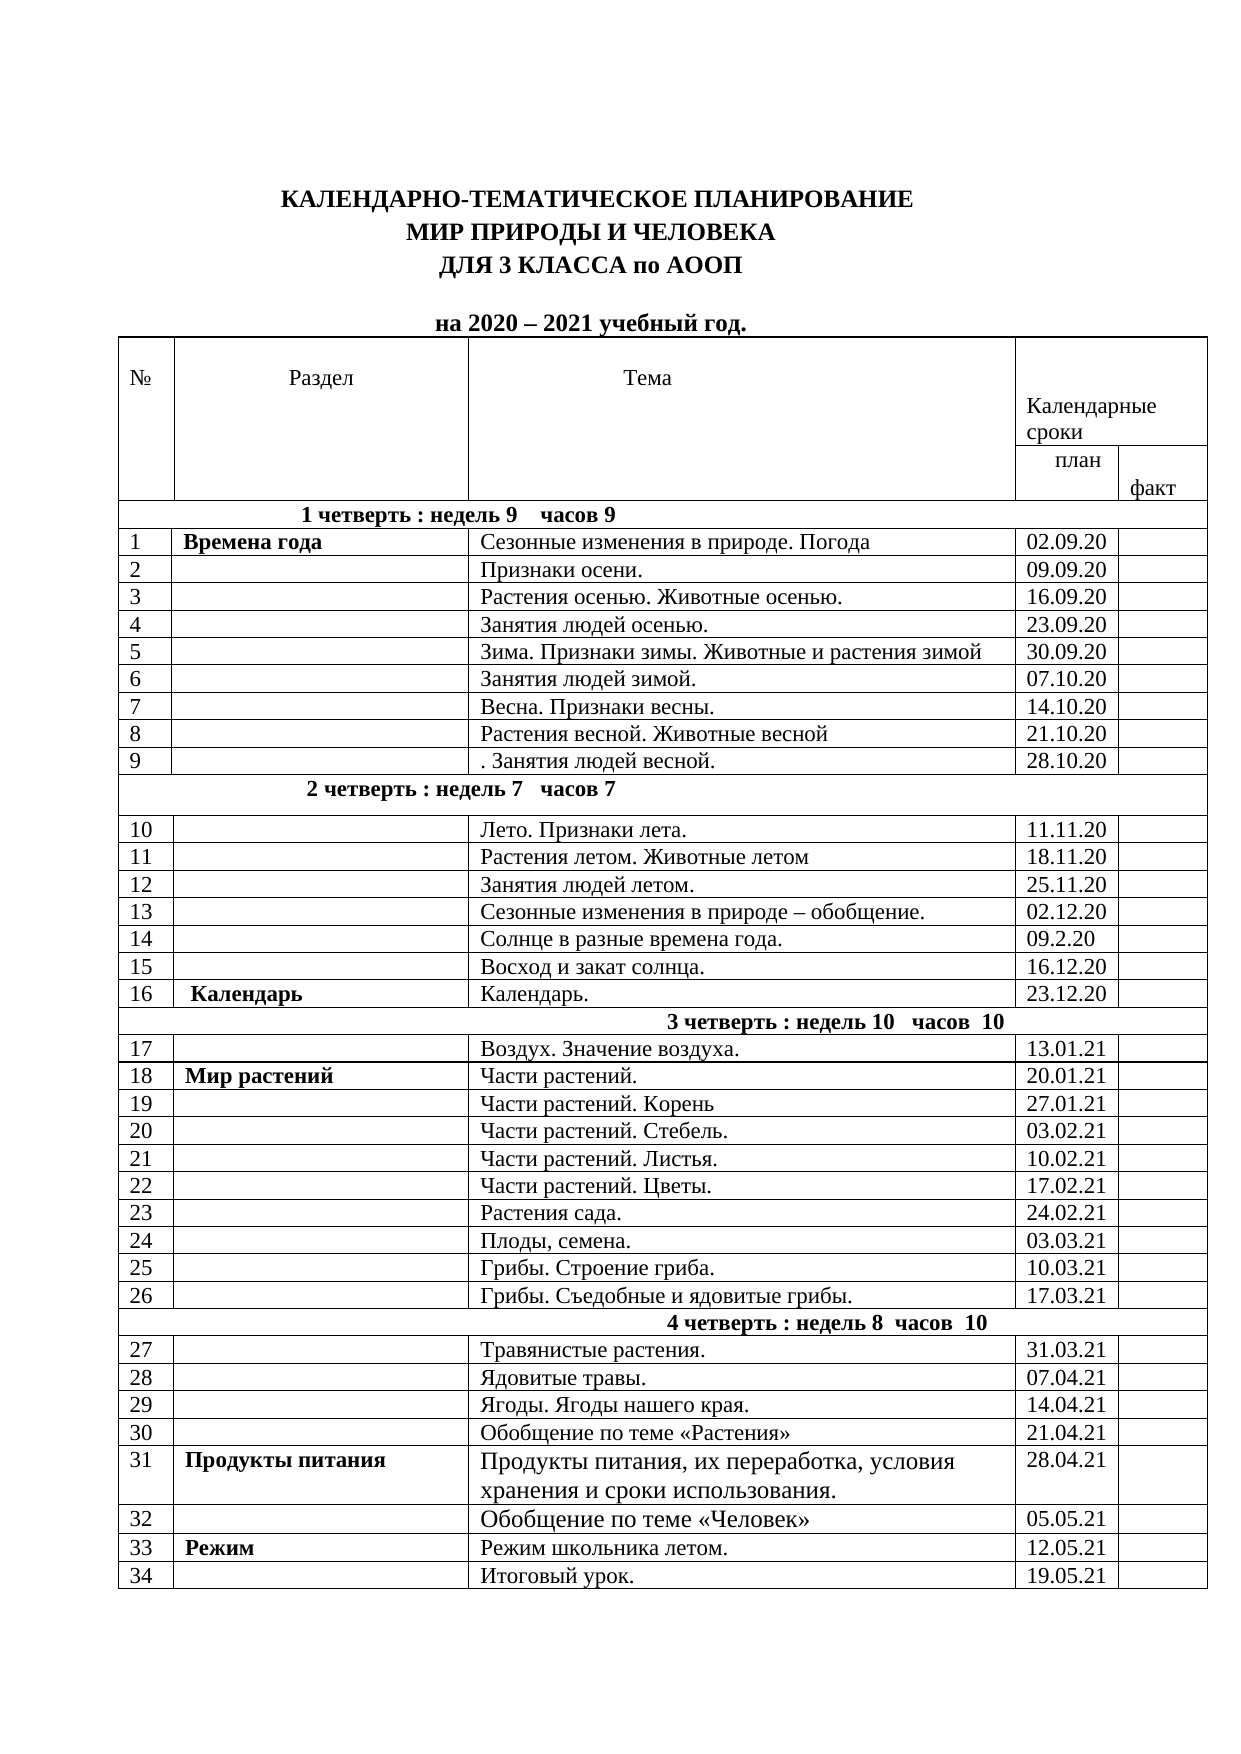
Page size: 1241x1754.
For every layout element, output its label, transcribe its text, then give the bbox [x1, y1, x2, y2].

table_cell 03.03.21 [1016, 1227, 1118, 1253]
table_cell [1119, 1446, 1207, 1503]
table_cell [174, 1227, 468, 1253]
table_cell Ягоды. Ягоды нашего края. [469, 1391, 1015, 1418]
table_cell 19.05.21 [1016, 1562, 1118, 1588]
table_cell Лето. Признаки лета. [469, 816, 1015, 842]
table_cell [174, 1254, 468, 1281]
text на 2020 – 2021 учебный год. [118, 308, 1063, 336]
table_header Раздел [175, 338, 468, 500]
table_cell [1119, 638, 1207, 664]
table_cell 2 четверть : недель 7 часов 7 [119, 775, 1207, 815]
table_cell 10 [119, 816, 173, 842]
table_cell 30.09.20 [1016, 638, 1118, 664]
table_cell [1119, 583, 1207, 609]
table_cell Травянистые растения. [469, 1336, 1015, 1363]
table_cell 07.10.20 [1016, 665, 1118, 692]
table_cell 28.10.20 [1016, 748, 1118, 774]
table_cell [1119, 953, 1207, 979]
table_cell [174, 843, 468, 870]
table_cell Ядовитые травы. [469, 1364, 1015, 1390]
table_cell [172, 611, 468, 637]
table_cell [174, 926, 468, 952]
table_cell 28.04.21 [1016, 1446, 1118, 1503]
table_cell 17 [119, 1035, 173, 1061]
table_cell 14 [119, 926, 173, 952]
table_cell Части растений. Стебель. [469, 1117, 1015, 1144]
table_cell 2 [119, 556, 171, 582]
table_cell Режим школьника летом. [469, 1534, 1015, 1561]
table_cell 22 [119, 1172, 173, 1198]
table_cell [1119, 665, 1207, 692]
table_cell [1119, 1172, 1207, 1198]
table_cell Растения осенью. Животные осенью. [469, 583, 1015, 609]
table_cell 9 [119, 748, 171, 774]
table_cell Продукты питания [174, 1446, 468, 1503]
table_cell Части растений. Корень [469, 1090, 1015, 1116]
table_cell 32 [119, 1505, 173, 1533]
table_cell [174, 1562, 468, 1588]
table_cell 11.11.20 [1016, 816, 1118, 842]
table_cell [1119, 748, 1207, 774]
table_cell [172, 638, 468, 664]
table_cell 02.09.20 [1016, 529, 1118, 555]
table_cell Календарь. [469, 980, 1015, 1007]
table_cell 23.09.20 [1016, 611, 1118, 637]
table_cell 10.03.21 [1016, 1254, 1118, 1281]
table_cell [174, 1391, 468, 1418]
table_cell 19 [119, 1090, 173, 1116]
table_cell Воздух. Значение воздуха. [469, 1035, 1015, 1061]
table_cell 18 [119, 1063, 173, 1089]
table_cell [174, 1090, 468, 1116]
table_cell [1119, 1534, 1207, 1561]
table_cell 4 [119, 611, 171, 637]
table_cell 02.12.20 [1016, 898, 1118, 924]
table_cell 10.02.21 [1016, 1145, 1118, 1171]
table_cell Плоды, семена. [469, 1227, 1015, 1253]
table_cell [174, 1145, 468, 1171]
table_cell 12.05.21 [1016, 1534, 1118, 1561]
table_cell 34 [119, 1562, 173, 1588]
table_cell 1 четверть : недель 9 часов 9 [119, 501, 1207, 527]
table_cell [174, 1364, 468, 1390]
table_cell 8 [119, 720, 171, 747]
table_cell Растения сада. [469, 1200, 1015, 1226]
table_cell Восход и закат солнца. [469, 953, 1015, 979]
table_cell . Занятия людей весной. [469, 748, 1015, 774]
table_cell [1119, 1336, 1207, 1363]
table_cell 26 [119, 1282, 173, 1308]
table_cell 16.09.20 [1016, 583, 1118, 609]
table_cell [1119, 1254, 1207, 1281]
table_cell [174, 816, 468, 842]
table_cell 4 четверть : недель 8 часов 10 [119, 1309, 1207, 1335]
table_cell [1119, 693, 1207, 719]
table_cell Сезонные изменения в природе – обобщение. [469, 898, 1015, 924]
table_cell [174, 1172, 468, 1198]
table_cell [174, 1035, 468, 1061]
table_cell 09.09.20 [1016, 556, 1118, 582]
table_cell 7 [119, 693, 171, 719]
table_cell 23 [119, 1200, 173, 1226]
table_cell Зима. Признаки зимы. Животные и растения зимой [469, 638, 1015, 664]
table_cell 25 [119, 1254, 173, 1281]
table_cell [1119, 1364, 1207, 1390]
table_cell [172, 665, 468, 692]
table_cell Занятия людей летом. [469, 871, 1015, 897]
table_cell Солнце в разные времена года. [469, 926, 1015, 952]
table_cell Растения весной. Животные весной [469, 720, 1015, 747]
table_cell Занятия людей зимой. [469, 665, 1015, 692]
table_cell [172, 556, 468, 582]
table_header Календарные сроки [1016, 338, 1207, 444]
table_cell [1119, 556, 1207, 582]
table_cell Мир растений [174, 1063, 468, 1089]
table_cell Продукты питания, их переработка, условия хранения и сроки использования. [469, 1446, 1015, 1503]
table_cell Обобщение по теме «Растения» [469, 1419, 1015, 1445]
table_cell [174, 871, 468, 897]
table_cell Режим [174, 1534, 468, 1561]
table_cell [174, 1117, 468, 1144]
table_cell 23.12.20 [1016, 980, 1118, 1007]
table_cell 24.02.21 [1016, 1200, 1118, 1226]
table_cell [1119, 611, 1207, 637]
table_cell [1119, 529, 1207, 555]
table_cell [174, 898, 468, 924]
table_cell [1119, 1505, 1207, 1533]
table_cell 14.04.21 [1016, 1391, 1118, 1418]
table_cell Весна. Признаки весны. [469, 693, 1015, 719]
table_cell 12 [119, 871, 173, 897]
table_cell Занятия людей осенью. [469, 611, 1015, 637]
table_cell 27.01.21 [1016, 1090, 1118, 1116]
table_cell [1119, 1282, 1207, 1308]
table_cell 18.11.20 [1016, 843, 1118, 870]
table_cell [1119, 1200, 1207, 1226]
table_cell 03.02.21 [1016, 1117, 1118, 1144]
table_cell [1119, 980, 1207, 1007]
table_cell Грибы. Строение гриба. [469, 1254, 1015, 1281]
table_cell Части растений. Листья. [469, 1145, 1015, 1171]
table_cell [174, 1336, 468, 1363]
table_cell [174, 1200, 468, 1226]
table_cell 27 [119, 1336, 173, 1363]
table_cell 29 [119, 1391, 173, 1418]
table_cell Признаки осени. [469, 556, 1015, 582]
table_cell 15 [119, 953, 173, 979]
table_cell 20 [119, 1117, 173, 1144]
table_cell 3 четверть : недель 10 часов 10 [119, 1008, 1207, 1034]
table_cell Грибы. Съедобные и ядовитые грибы. [469, 1282, 1015, 1308]
table_cell [174, 1282, 468, 1308]
table_cell 13.01.21 [1016, 1035, 1118, 1061]
text КАЛЕНДАРНО-ТЕМАТИЧЕСКОЕ ПЛАНИРОВАНИЕ [118, 184, 1063, 213]
table_cell 14.10.20 [1016, 693, 1118, 719]
table_cell [174, 1505, 468, 1533]
table_cell [1119, 1117, 1207, 1144]
text МИР ПРИРОДЫ И ЧЕЛОВЕКА [118, 217, 1063, 246]
table_cell Календарь [174, 980, 468, 1007]
table_cell [172, 748, 468, 774]
table_cell [1119, 926, 1207, 952]
table_cell 17.02.21 [1016, 1172, 1118, 1198]
table_cell 24 [119, 1227, 173, 1253]
table_cell 17.03.21 [1016, 1282, 1118, 1308]
table_cell [172, 720, 468, 747]
table_cell 09.2.20 [1016, 926, 1118, 952]
table_cell 13 [119, 898, 173, 924]
table_cell Итоговый урок. [469, 1562, 1015, 1588]
table_cell [1119, 1391, 1207, 1418]
table_cell 16.12.20 [1016, 953, 1118, 979]
table_cell план [1016, 446, 1118, 500]
table_cell 07.04.21 [1016, 1364, 1118, 1390]
table_cell 5 [119, 638, 171, 664]
table_cell [1119, 1063, 1207, 1089]
table_cell 05.05.21 [1016, 1505, 1118, 1533]
table_cell 3 [119, 583, 171, 609]
table_cell Обобщение по теме «Человек» [469, 1505, 1015, 1533]
table_cell [1119, 1227, 1207, 1253]
table_cell [1119, 843, 1207, 870]
table_cell 21.10.20 [1016, 720, 1118, 747]
table_cell [1119, 1562, 1207, 1588]
table_cell [172, 583, 468, 609]
table_cell 21.04.21 [1016, 1419, 1118, 1445]
table_cell [1119, 1145, 1207, 1171]
table_cell [1119, 816, 1207, 842]
table_cell [1119, 898, 1207, 924]
table_cell 21 [119, 1145, 173, 1171]
table_cell [174, 953, 468, 979]
table_cell Части растений. Цветы. [469, 1172, 1015, 1198]
table_cell [1119, 1035, 1207, 1061]
table_cell 33 [119, 1534, 173, 1561]
table_cell 20.01.21 [1016, 1063, 1118, 1089]
table_header № [119, 338, 174, 500]
table_cell 6 [119, 665, 171, 692]
table_cell Растения летом. Животные летом [469, 843, 1015, 870]
table_cell 30 [119, 1419, 173, 1445]
table_cell [1119, 720, 1207, 747]
table_cell [1119, 871, 1207, 897]
table_cell 31 [119, 1446, 173, 1503]
table_cell 1 [119, 529, 171, 555]
table_cell Времена года [172, 529, 468, 555]
table_header Тема [469, 338, 1015, 500]
table_cell 11 [119, 843, 173, 870]
table_cell Сезонные изменения в природе. Погода [469, 529, 1015, 555]
table_cell [1119, 1090, 1207, 1116]
table_cell [174, 1419, 468, 1445]
table_cell 28 [119, 1364, 173, 1390]
table_cell [1119, 1419, 1207, 1445]
table_cell 25.11.20 [1016, 871, 1118, 897]
table_cell [172, 693, 468, 719]
table_cell факт [1119, 446, 1207, 500]
table_cell 16 [119, 980, 173, 1007]
table_cell Части растений. [469, 1063, 1015, 1089]
table_cell 31.03.21 [1016, 1336, 1118, 1363]
text ДЛЯ 3 КЛАССА по АООП [118, 250, 1063, 279]
